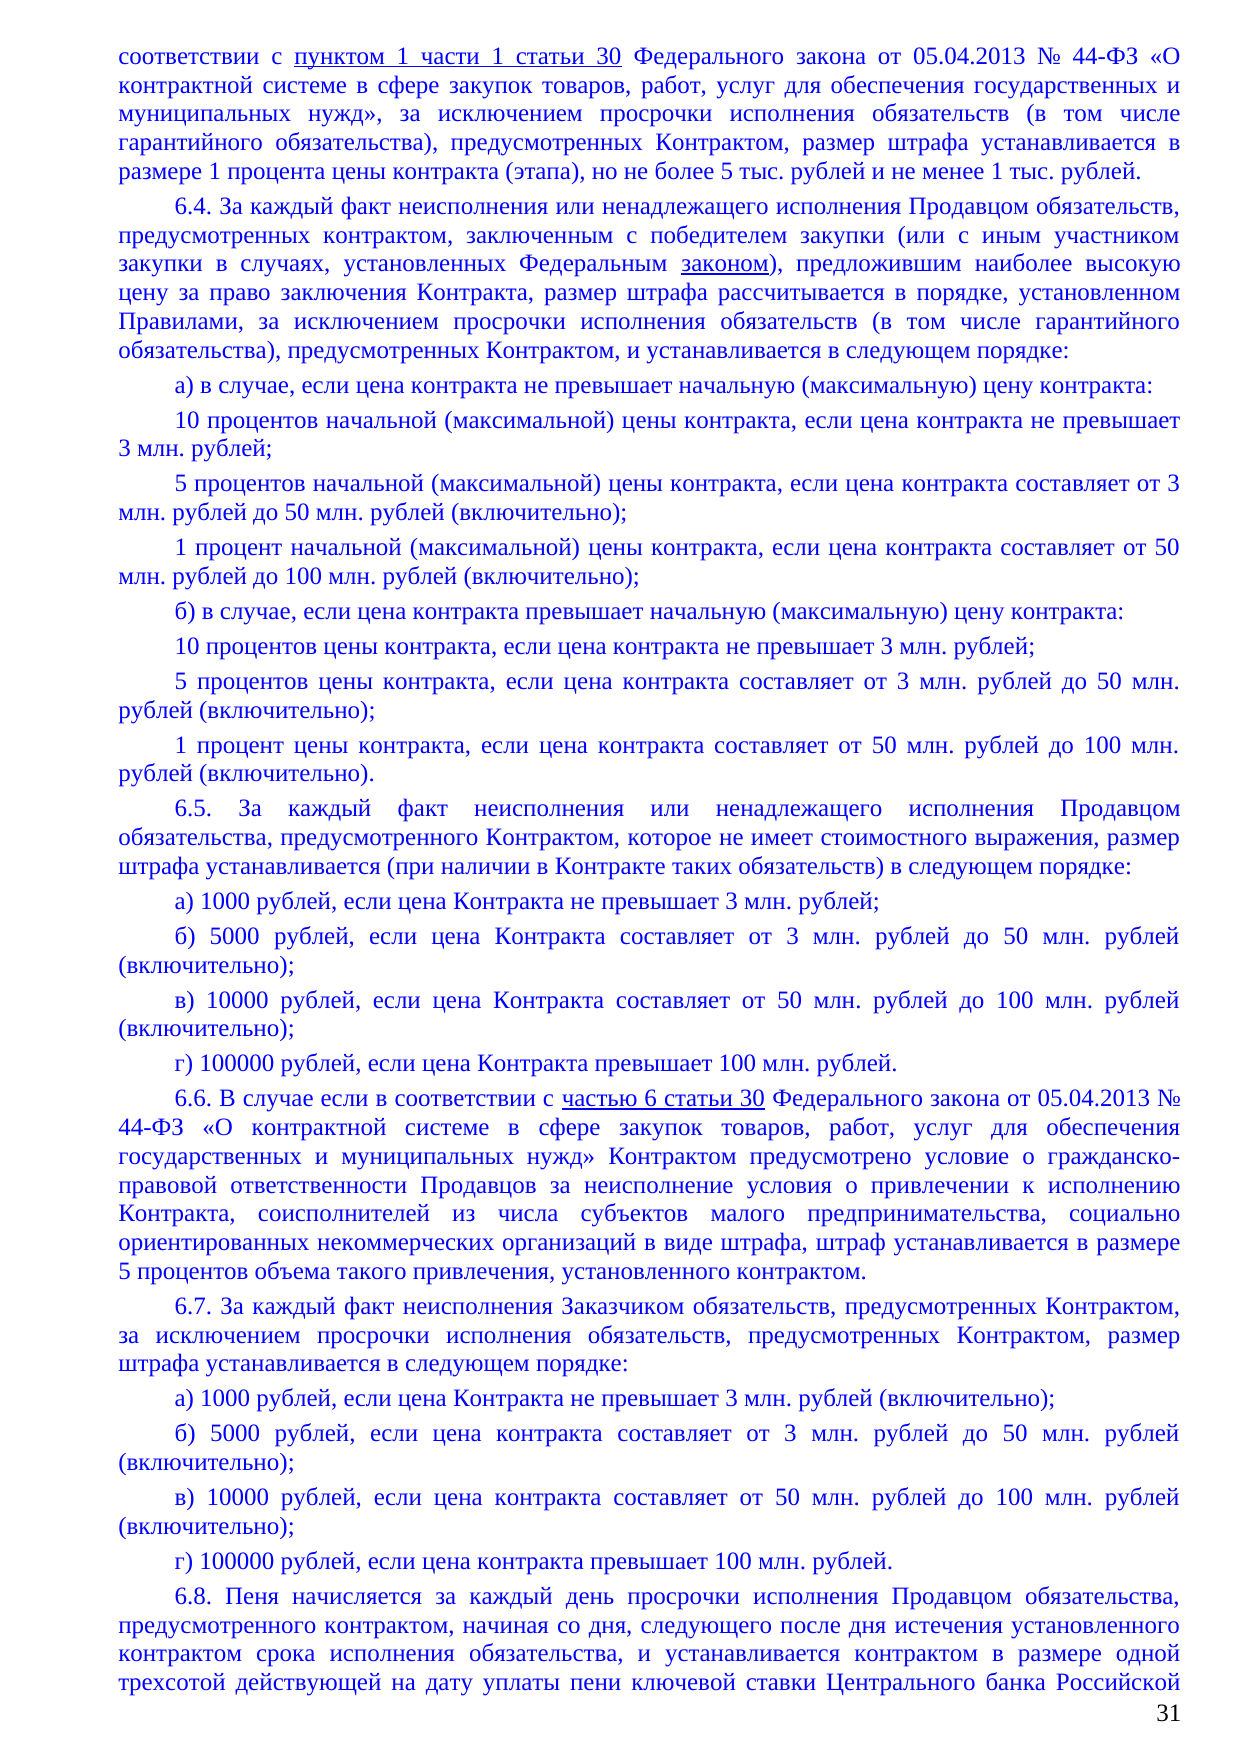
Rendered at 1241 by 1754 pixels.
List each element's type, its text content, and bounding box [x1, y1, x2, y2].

text а) 1000 рублей, если цена Контракта не превышает 3 млн. рублей (включительно); [118, 1383, 1181, 1412]
text а) в случае, если цена контракта не превышает начальную (максимальную) цену контракта: [118, 370, 1181, 398]
text 10 процентов начальной (максимальной) цены контракта, если цена контракта не превышает 3 млн. рублей; [118, 405, 1181, 462]
text 5 процентов начальной (максимальной) цены контракта, если цена контракта составляет от 3 млн. рублей до 50 млн. рублей (включительно); [118, 468, 1181, 526]
text а) 1000 рублей, если цена Контракта не превышает 3 млн. рублей; [118, 886, 1181, 915]
text г) 100000 рублей, если цена контракта превышает 100 млн. рублей. [118, 1546, 1181, 1575]
text 6.6. В случае если в соответствии с частью 6 статьи 30 Федерального закона от 05.04.2013 № 44-ФЗ «О контрактной системе в сфере закупок товаров, работ, услуг для обеспечения государственных и муниципальных нужд» Контрактом предусмотрено условие о гражданско-правовой ответственности Продавцов за неисполнение условия о привлечении к исполнению Контракта, соисполнителей из числа субъектов малого предпринимательства, социально ориентированных некоммерческих организаций в виде штрафа, штраф устанавливается в размере 5 процентов объема такого привлечения, установленного контрактом. [118, 1083, 1181, 1285]
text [118, 41, 1181, 185]
text в) 10000 рублей, если цена Контракта составляет от 50 млн. рублей до 100 млн. рублей (включительно); [118, 985, 1181, 1042]
text в) 10000 рублей, если цена контракта составляет от 50 млн. рублей до 100 млн. рублей (включительно); [118, 1482, 1181, 1540]
text 1 процент цены контракта, если цена контракта составляет от 50 млн. рублей до 100 млн. рублей (включительно). [118, 730, 1181, 787]
text 10 процентов цены контракта, если цена контракта не превышает 3 млн. рублей; [118, 631, 1181, 660]
text г) 100000 рублей, если цена Контракта превышает 100 млн. рублей. [118, 1048, 1181, 1077]
text б) 5000 рублей, если цена Контракта составляет от 3 млн. рублей до 50 млн. рублей (включительно); [118, 921, 1181, 978]
text б) 5000 рублей, если цена контракта составляет от 3 млн. рублей до 50 млн. рублей (включительно); [118, 1418, 1181, 1476]
text 1 процент начальной (максимальной) цены контракта, если цена контракта составляет от 50 млн. рублей до 100 млн. рублей (включительно); [118, 532, 1181, 590]
text 5 процентов цены контракта, если цена контракта составляет от 3 млн. рублей до 50 млн. рублей (включительно); [118, 666, 1181, 723]
text б) в случае, если цена контракта превышает начальную (максимальную) цену контракта: [118, 596, 1181, 625]
text 6.7. За каждый факт неисполнения Заказчиком обязательств, предусмотренных Контрактом, за исключением просрочки исполнения обязательств, предусмотренных Контрактом, размер штрафа устанавливается в следующем порядке: [118, 1291, 1181, 1377]
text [118, 1581, 1181, 1696]
text 6.4. За каждый факт неисполнения или ненадлежащего исполнения Продавцом обязательств, предусмотренных контрактом, заключенным с победителем закупки (или с иным участником закупки в случаях, установленных Федеральным законом), предложившим наиболее высокую цену за право заключения Контракта, размер штрафа рассчитывается в порядке, установленном Правилами, за исключением просрочки исполнения обязательств (в том числе гарантийного обязательства), предусмотренных Контрактом, и устанавливается в следующем порядке: [118, 191, 1181, 363]
text 6.5. За каждый факт неисполнения или ненадлежащего исполнения Продавцом обязательства, предусмотренного Контрактом, которое не имеет стоимостного выражения, размер штрафа устанавливается (при наличии в Контракте таких обязательств) в следующем порядке: [118, 793, 1181, 880]
